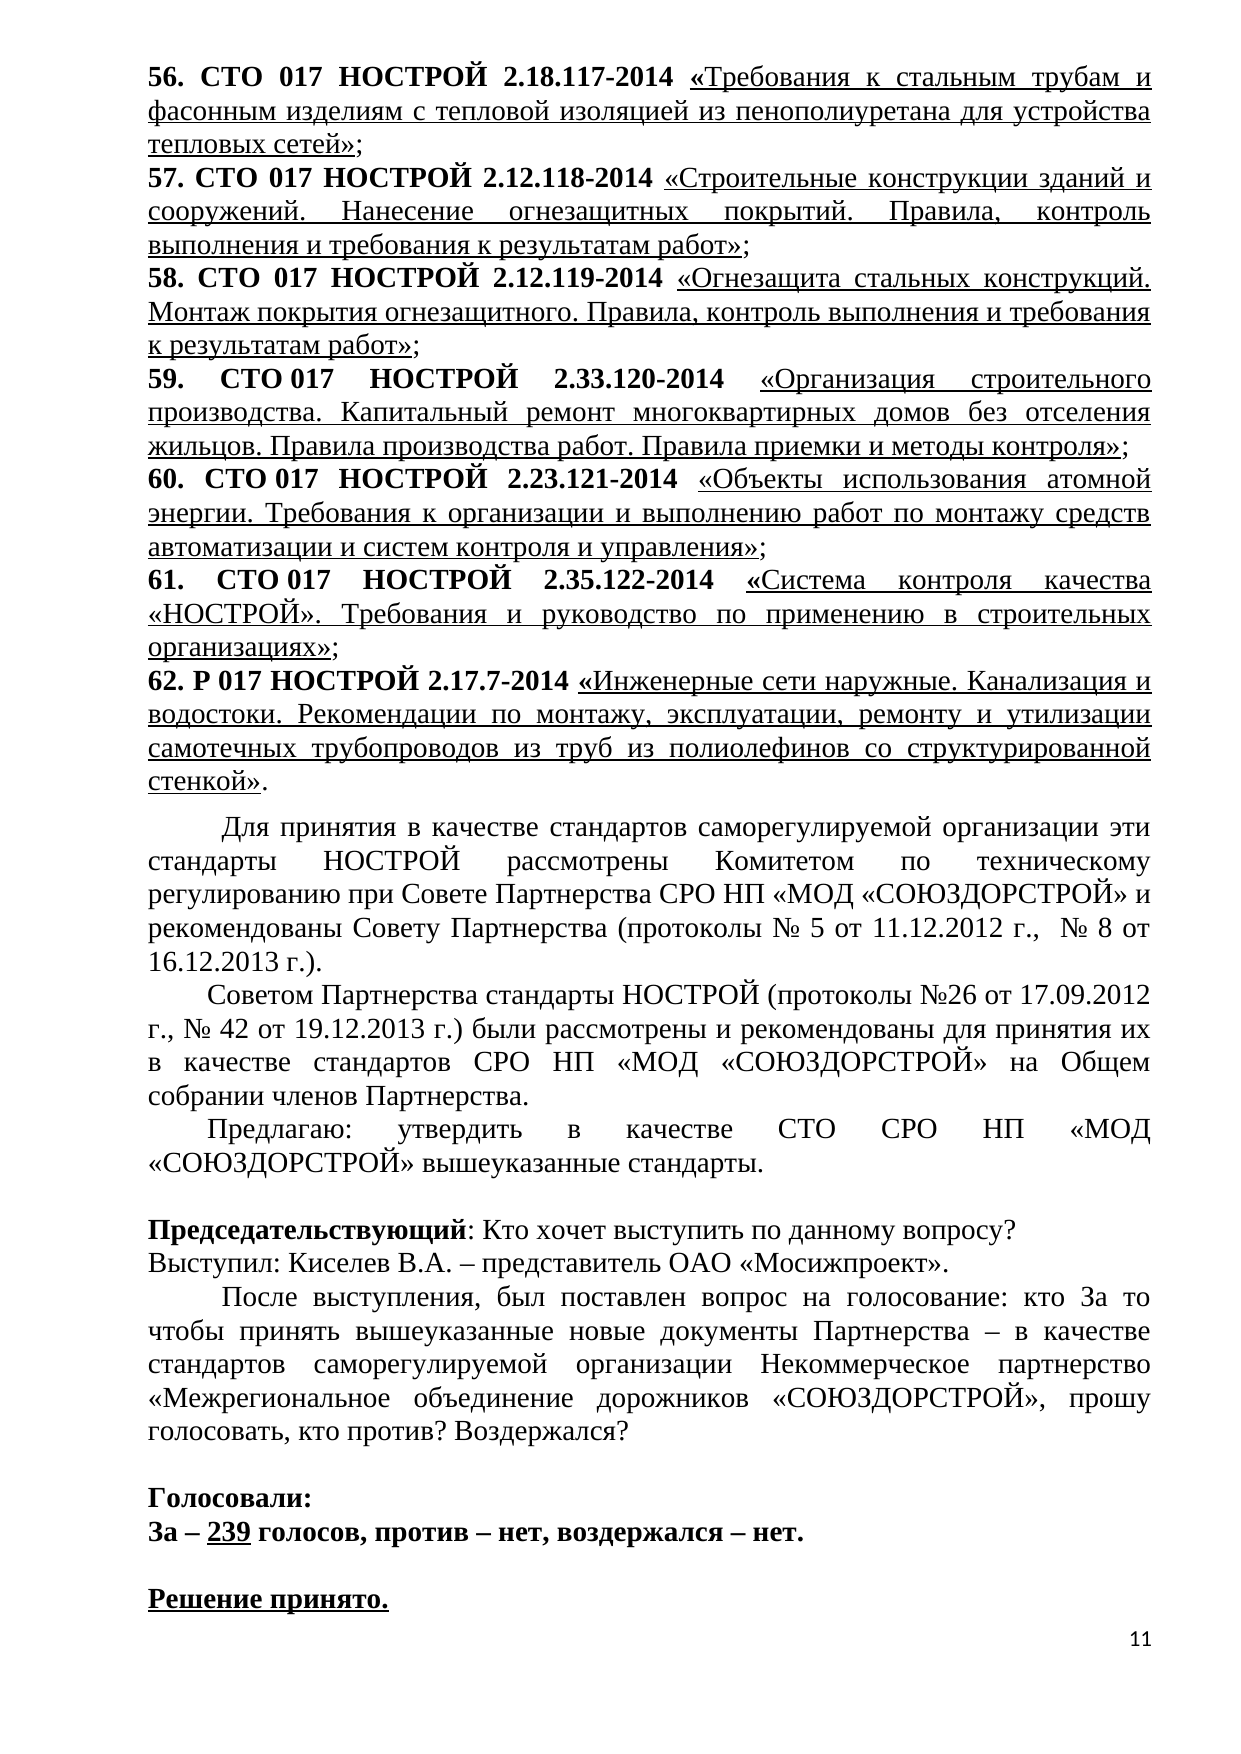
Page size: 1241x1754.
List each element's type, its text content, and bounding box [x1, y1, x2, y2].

text 60. СТО 017 НОСТРОЙ 2.23.121-2014 «Объекты использования атомной энергии. Требования к организации и выполнению работ по монтажу средств автоматизации и систем контроля и управления»; [148, 462, 1152, 562]
text Председательствующий: Кто хочет выступить по данному вопросу? [148, 1212, 1152, 1246]
text 56. СТО 017 НОСТРОЙ 2.18.117-2014 «Требования к стальным трубам и фасонным изделиям с тепловой изоляцией из пенополиуретана для устройства тепловых сетей»; [148, 59, 1152, 160]
text Советом Партнерства стандарты НОСТРОЙ (протоколы №26 от 17.09.2012 г., № 42 от 19.12.2013 г.) были рассмотрены и рекомендованы для принятия их в качестве стандартов СРО НП «МОД «СОЮЗДОРСТРОЙ» на Общем собрании членов Партнерства. [148, 977, 1152, 1111]
text Предлагаю: утвердить в качестве СТО СРО НП «МОД «СОЮЗДОРСТРОЙ» вышеуказанные стандарты. [148, 1111, 1152, 1178]
text После выступления, был поставлен вопрос на голосование: кто За то чтобы принять вышеуказанные новые документы Партнерства – в качестве стандартов саморегулируемой организации Некоммерческое партнерство «Межрегиональное объединение дорожников «СОЮЗДОРСТРОЙ», прошу голосовать, кто против? Воздержался? [148, 1279, 1152, 1447]
text 57. СТО 017 НОСТРОЙ 2.12.118-2014 «Строительные конструкции зданий и сооружений. Нанесение огнезащитных покрытий. Правила, контроль выполнения и требования к результатам работ»; [148, 160, 1152, 260]
text 61. СТО 017 НОСТРОЙ 2.35.122-2014 «Система контроля качества «НОСТРОЙ». Требования и руководство по применению в строительных организациях»; [148, 562, 1152, 625]
text 59. СТО 017 НОСТРОЙ 2.33.120-2014 «Организация строительного производства. Капитальный ремонт многоквартирных домов без отселения жильцов. Правила производства работ. Правила приемки и методы контроля»; [148, 361, 1152, 462]
text 61. СТО 017 НОСТРОЙ 2.35.122-2014 «Система контроля качества «НОСТРОЙ». Требования и руководство по применению в строительных организациях»; [148, 626, 1152, 663]
text Голосовали: [148, 1480, 1152, 1514]
text 62. Р 017 НОСТРОЙ 2.17.7-2014 «Инженерные сети наружные. Канализация и водостоки. Рекомендации по монтажу, эксплуатации, ремонту и утилизации самотечных трубопроводов из труб из полиолефинов со структурированной стенкой». [148, 663, 1152, 725]
text 62. Р 017 НОСТРОЙ 2.17.7-2014 «Инженерные сети наружные. Канализация и водостоки. Рекомендации по монтажу, эксплуатации, ремонту и утилизации самотечных трубопроводов из труб из полиолефинов со структурированной стенкой». [148, 727, 1152, 797]
text Решение принято. [148, 1581, 1152, 1614]
text Выступил: Киселев В.А. – представитель ОАО «Мосижпроект». [148, 1246, 1152, 1279]
text Для принятия в качестве стандартов саморегулируемой организации эти стандарты НОСТРОЙ рассмотрены Комитетом по техническому регулированию при Совете Партнерства СРО НП «МОД «СОЮЗДОРСТРОЙ» и рекомендованы Совету Партнерства (протоколы № 5 от 11.12.2012 г., № 8 от 16.12.2013 г.). [148, 809, 1152, 977]
text 58. СТО 017 НОСТРОЙ 2.12.119-2014 «Огнезащита стальных конструкций. Монтаж покрытия огнезащитного. Правила, контроль выполнения и требования к результатам работ»; [148, 260, 1152, 361]
text За – 239 голосов, против – нет, воздержался – нет. [148, 1514, 1152, 1547]
